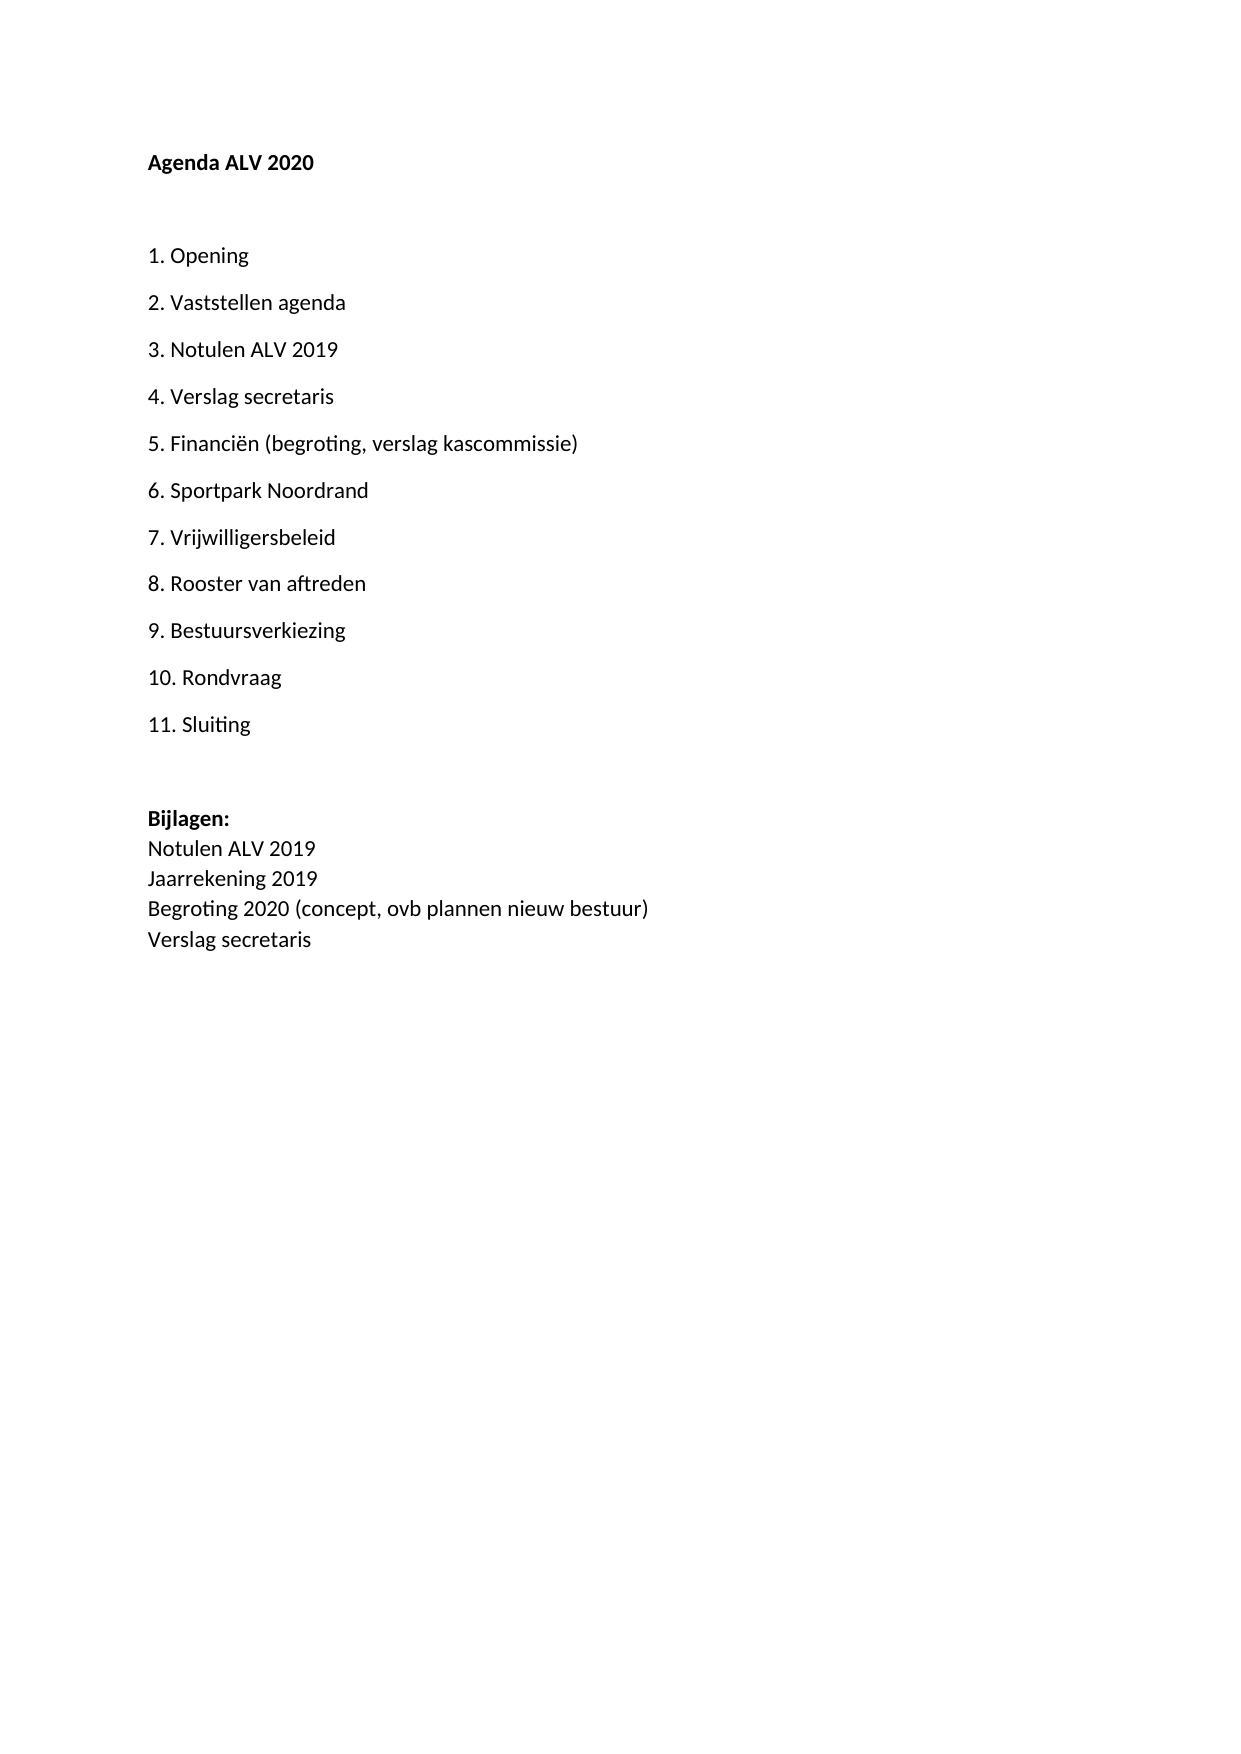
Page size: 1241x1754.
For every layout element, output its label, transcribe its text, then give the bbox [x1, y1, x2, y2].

text 8. Rooster van aftreden [148, 569, 1093, 597]
text 11. Sluiting [148, 710, 1093, 738]
text 3. Notulen ALV 2019 [148, 335, 1093, 363]
text Agenda ALV 2020 [148, 148, 1093, 176]
text 10. Rondvraag [148, 663, 1093, 691]
text 7. Vrijwilligersbeleid [148, 523, 1093, 551]
text 9. Bestuursverkiezing [148, 616, 1093, 644]
text 1. Opening [148, 241, 1093, 269]
text 6. Sportpark Noordrand [148, 476, 1093, 504]
text Bijlagen: Notulen ALV 2019 Jaarrekening 2019 Begroting 2020 (concept, ovb plannen nieuw bestuur) Verslag secretaris [148, 804, 1093, 953]
text 4. Verslag secretaris [148, 382, 1093, 410]
text 5. Financiën (begroting, verslag kascommissie) [148, 429, 1093, 457]
text 2. Vaststellen agenda [148, 288, 1093, 316]
